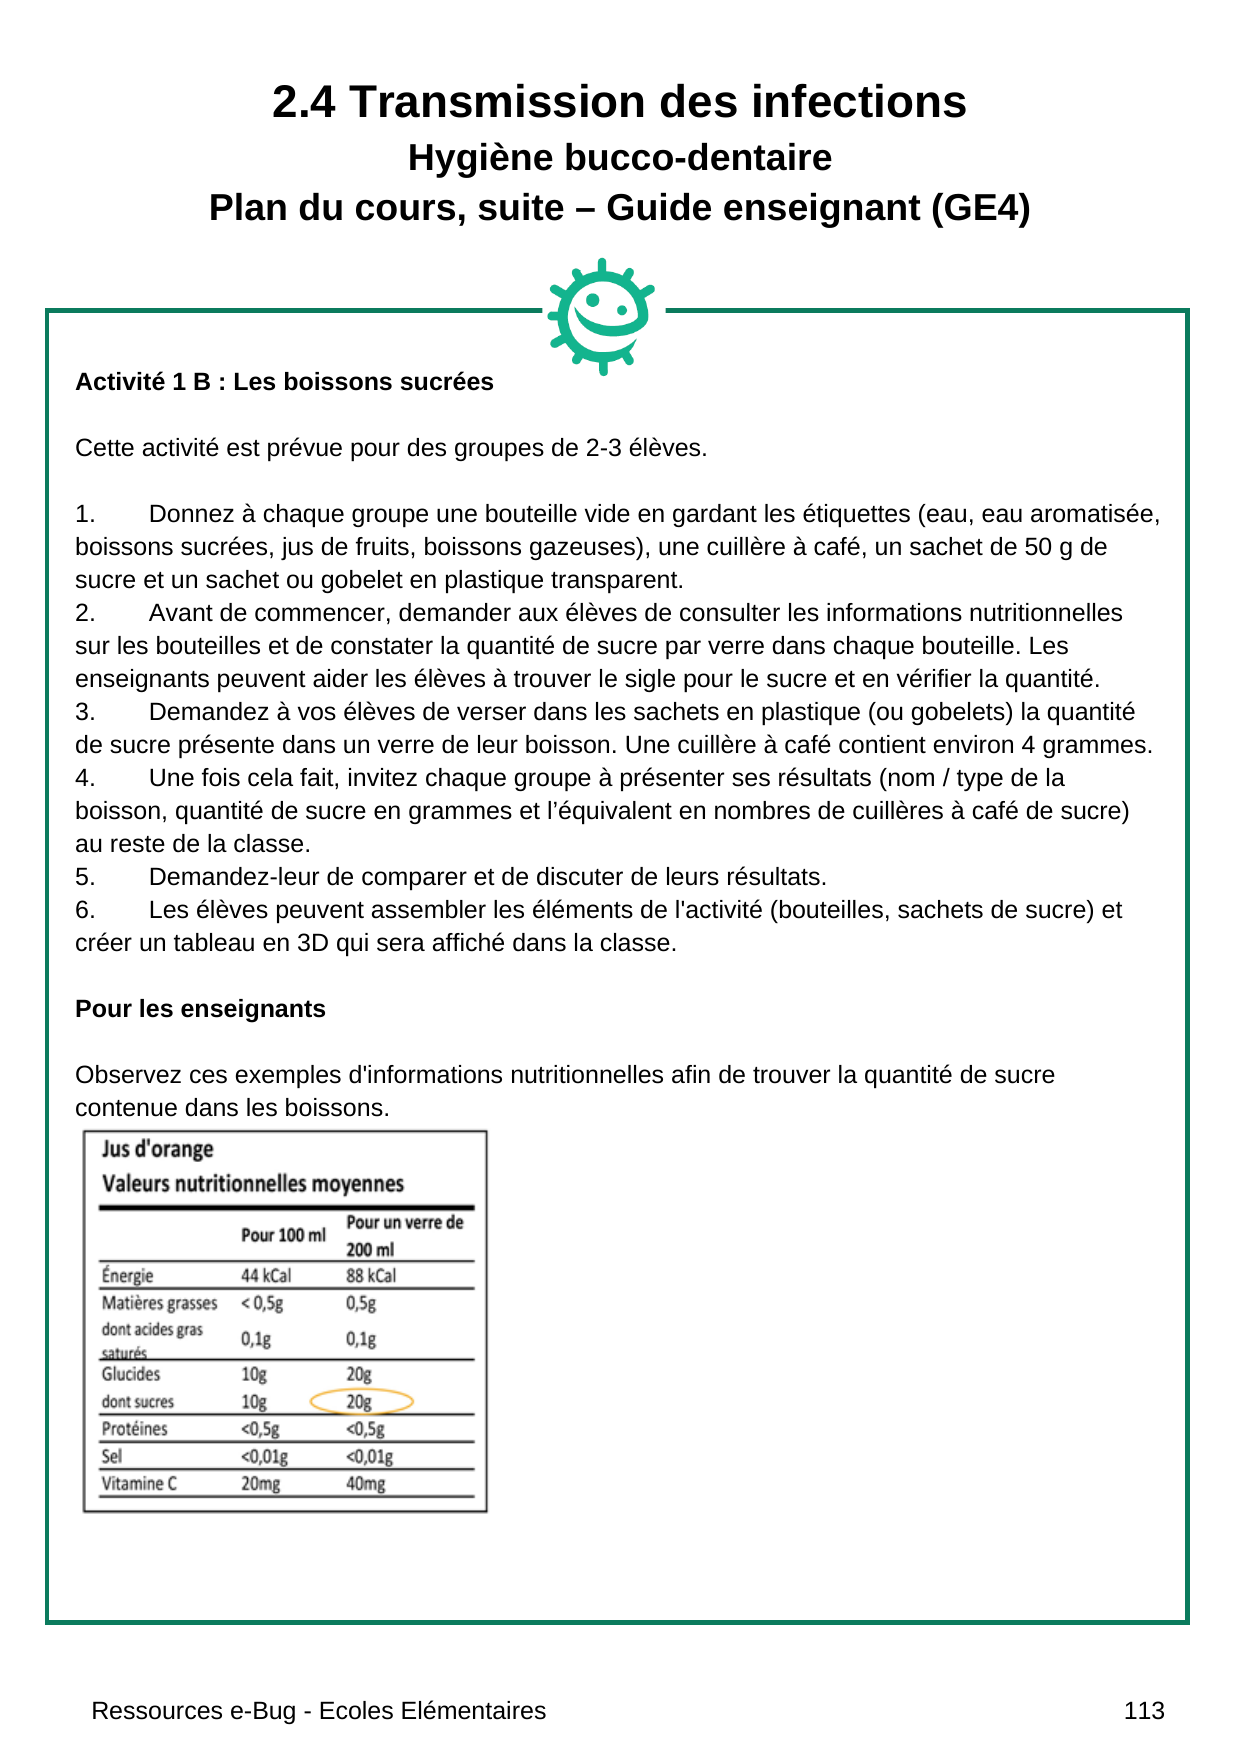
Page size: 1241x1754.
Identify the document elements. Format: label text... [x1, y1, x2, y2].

text Cette activité est prévue pour des groupes de 2-3 élèves. [75, 433, 1165, 462]
text 1. Donnez à chaque groupe une bouteille vide en gardant les étiquettes (eau, eau aromatisée, boissons sucrées, jus de fruits, boissons gazeuses), une cuillère à café, un sachet de 50 g de sucre et un sachet ou gobelet en plastique transparent. [75, 499, 1165, 594]
text 6. Les élèves peuvent assembler les éléments de l'activité (bouteilles, sachets de sucre) et créer un tableau en 3D qui sera affiché dans la classe. [75, 895, 1165, 957]
text 3. Demandez à vos élèves de verser dans les sachets en plastique (ou gobelets) la quantité de sucre présente dans un verre de leur boisson. Une cuillère à café contient environ 4 grammes. [75, 697, 1165, 759]
text Activité 1 B : Les boissons sucrées [75, 367, 1165, 396]
picture [75, 1126, 494, 1517]
subtitle 2.4 Transmission des infections [75, 75, 1165, 128]
text 4. Une fois cela fait, invitez chaque groupe à présenter ses résultats (nom / type de la boisson, quantité de sucre en grammes et l’équivalent en nombres de cuillères à café de sucre) au reste de la classe. [75, 763, 1165, 858]
text Pour les enseignants [75, 994, 1165, 1023]
text Observez ces exemples d'informations nutritionnelles afin de trouver la quantité de sucre contenue dans les boissons. [75, 1060, 1165, 1122]
picture [542, 255, 666, 384]
text 2. Avant de commencer, demander aux élèves de consulter les informations nutritionnelles sur les bouteilles et de constater la quantité de sucre par verre dans chaque bouteille. Les enseignants peuvent aider les élèves à trouver le sigle pour le sucre et en vérifier la quantité. [75, 598, 1165, 693]
text 5. Demandez-leur de comparer et de discuter de leurs résultats. [75, 862, 1165, 891]
subtitle Plan du cours, suite – Guide enseignant (GE4) [75, 185, 1165, 228]
subtitle Hygiène bucco-dentaire [75, 136, 1165, 179]
